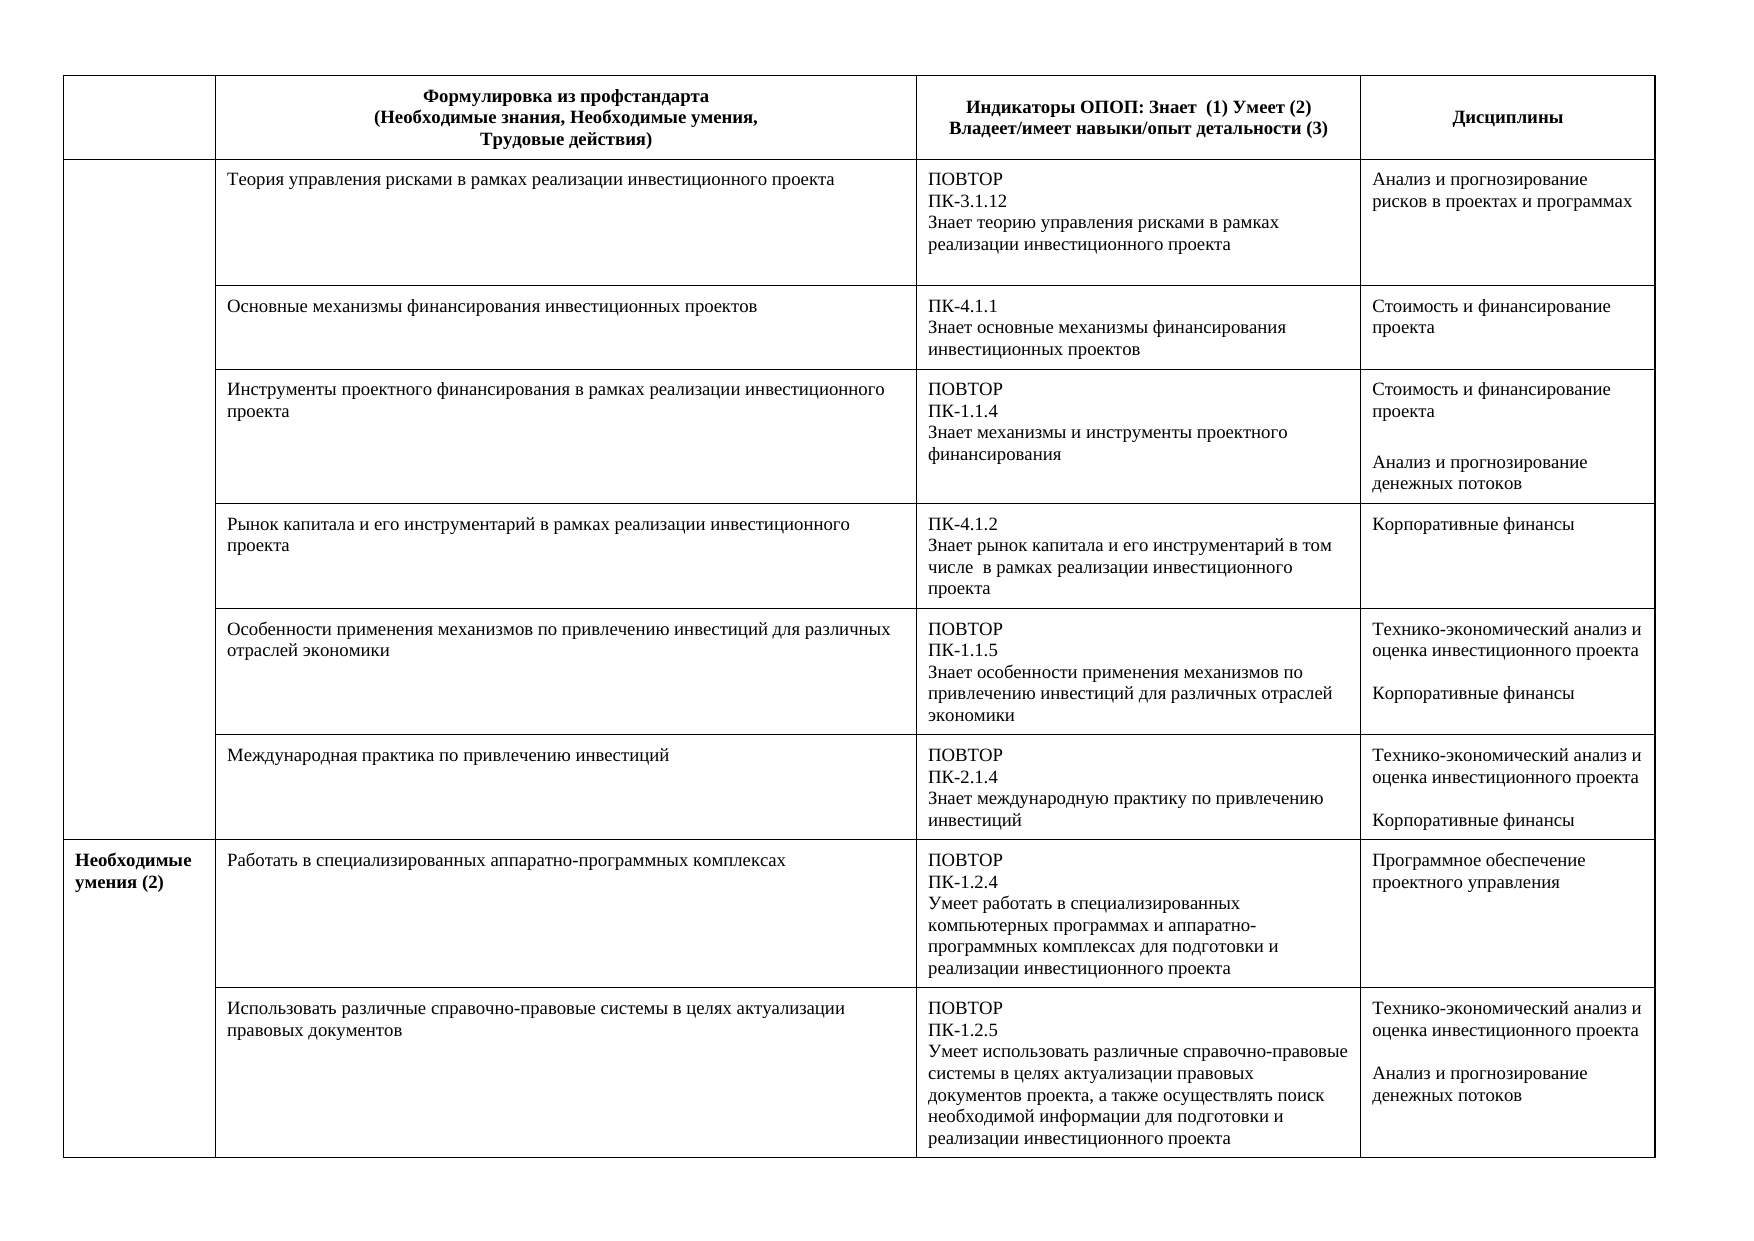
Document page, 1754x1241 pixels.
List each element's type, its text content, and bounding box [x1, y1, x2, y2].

table_cell Международная практика по привлечению инвестиций [216, 735, 916, 839]
table_cell ПОВТОР ПК-1.1.4 Знает механизмы и инструменты проектного финансирования [917, 370, 1360, 503]
table_cell Технико-экономический анализ и оценка инвестиционного проекта Корпоративные финансы [1361, 609, 1654, 734]
table_cell Основные механизмы финансирования инвестиционных проектов [216, 286, 916, 368]
table_cell Стоимость и финансирование проекта [1361, 286, 1654, 368]
table_cell Корпоративные финансы [1361, 504, 1654, 608]
table_cell Программное обеспечение проектного управления [1361, 840, 1654, 987]
table_cell Технико-экономический анализ и оценка инвестиционного проекта Корпоративные финансы [1361, 735, 1654, 839]
table_cell ПОВТОР ПК-1.1.5 Знает особенности применения механизмов по привлечению инвестиций для различных отраслей экономики [917, 609, 1360, 734]
table_cell Анализ и прогнозирование рисков в проектах и программах [1361, 160, 1654, 285]
table_header Индикаторы ОПОП: Знает (1) Умеет (2) Владеет/имеет навыки/опыт детальности (3) [917, 76, 1360, 158]
table_cell Особенности применения механизмов по привлечению инвестиций для различных отраслей экономики [216, 609, 916, 734]
table_cell Рынок капитала и его инструментарий в рамках реализации инвестиционного проекта [216, 504, 916, 608]
table_cell Технико-экономический анализ и оценка инвестиционного проекта Анализ и прогнозирование денежных потоков [1361, 988, 1654, 1157]
table_cell ПОВТОР ПК-3.1.12 Знает теорию управления рисками в рамках реализации инвестиционного проекта [917, 160, 1360, 285]
table_cell ПК-4.1.1 Знает основные механизмы финансирования инвестиционных проектов [917, 286, 1360, 368]
table_header Формулировка из профстандарта (Необходимые знания, Необходимые умения, Трудовые действия) [216, 76, 916, 158]
table_header [64, 76, 215, 158]
table_cell Инструменты проектного финансирования в рамках реализации инвестиционного проекта [216, 370, 916, 503]
table_cell ПОВТОР ПК-1.2.5 Умеет использовать различные справочно-правовые системы в целях актуализации правовых документов проекта, а также осуществлять поиск необходимой информации для подготовки и реализации инвестиционного проекта [917, 988, 1360, 1157]
table_cell Теория управления рисками в рамках реализации инвестиционного проекта [216, 160, 916, 285]
table_cell ПК-4.1.2 Знает рынок капитала и его инструментарий в том числе в рамках реализации инвестиционного проекта [917, 504, 1360, 608]
table_cell Необходимые умения (2) [64, 840, 215, 1157]
table_cell Работать в специализированных аппаратно-программных комплексах [216, 840, 916, 987]
table_cell ПОВТОР ПК-2.1.4 Знает международную практику по привлечению инвестиций [917, 735, 1360, 839]
table_header Дисциплины [1361, 76, 1654, 158]
table_cell Стоимость и финансирование проекта Анализ и прогнозирование денежных потоков [1361, 370, 1654, 503]
table_cell Использовать различные справочно-правовые системы в целях актуализации правовых документов [216, 988, 916, 1157]
table_cell ПОВТОР ПК-1.2.4 Умеет работать в специализированных компьютерных программах и аппаратно-программных комплексах для подготовки и реализации инвестиционного проекта [917, 840, 1360, 987]
